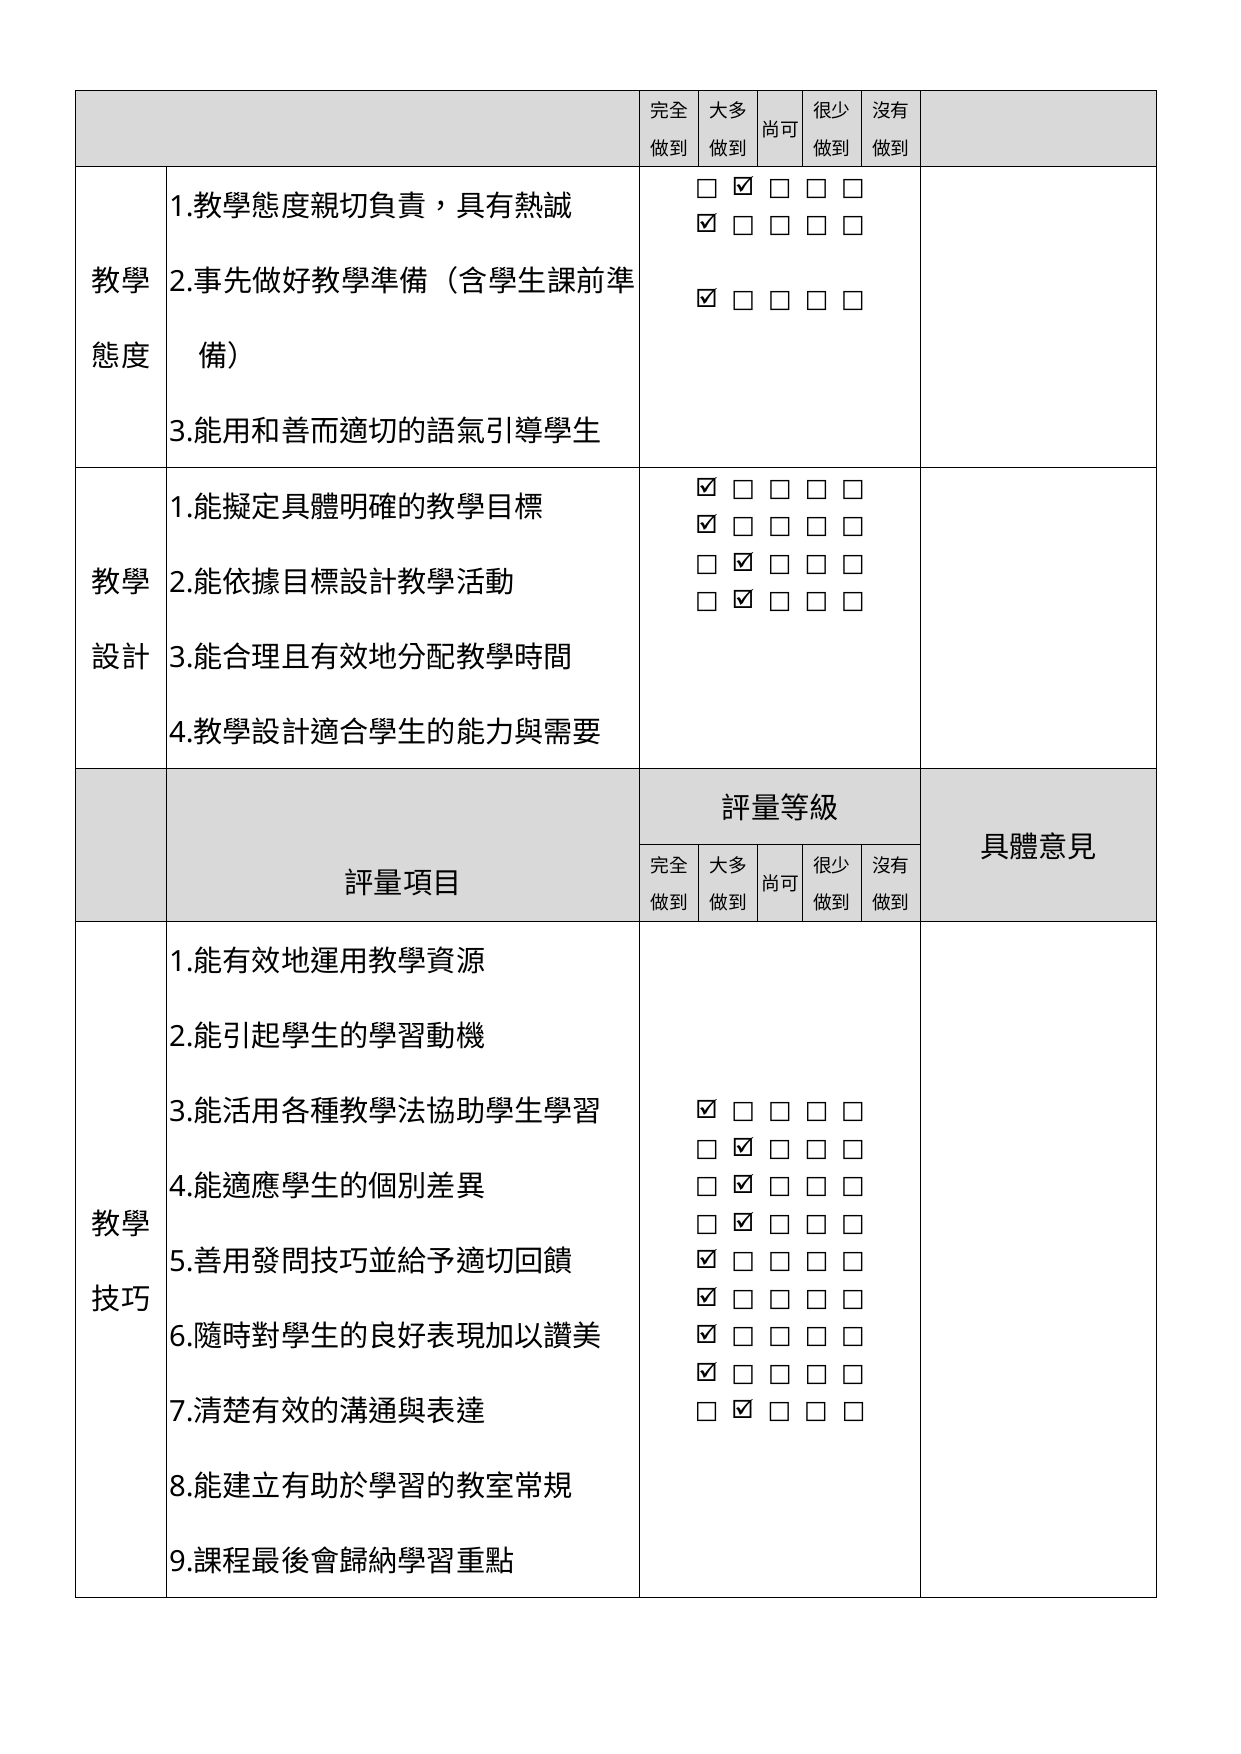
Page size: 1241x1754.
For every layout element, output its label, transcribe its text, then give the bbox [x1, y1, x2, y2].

table_cell 尚可 [758, 91, 802, 166]
table_cell 教學技巧 [76, 922, 166, 1597]
table_cell 評量項目 [167, 769, 639, 921]
table_cell 教學設計 [76, 468, 166, 768]
table_cell 教學態度 [76, 167, 166, 467]
table_cell 沒有做到 [862, 845, 920, 921]
table_cell □ □ □ □ □ □ □ □ □ □ □ □ [640, 167, 920, 467]
table_cell 1.能有效地運用教學資源 2.能引起學生的學習動機 3.能活用各種教學法協助學生學習 4.能適應學生的個別差異 5.善用發問技巧並給予適切回饋 6.隨時對學生的良好表現加以讚美 7.清楚有效的溝通與表達 8.能建立有助於學習的教室常規 9.課程最後會歸納學習重點 [167, 922, 639, 1597]
table_cell □ □ □ □ □ □ □ □ □ □ □ □ □ □ □ □ [640, 468, 920, 768]
table_cell [921, 468, 1156, 768]
table_cell □ □ □ □ □ □ □ □ □ □ □ □ □ □ □ □ □ □ □ □ □ □ □ □ □ □ □ □ □ □ □ □ □ □ □ □ [640, 922, 920, 1597]
table_cell 評量等級 [640, 769, 920, 844]
table_cell 完全做到 [640, 845, 698, 921]
table_cell [921, 922, 1156, 1597]
table_cell 1.教學態度親切負責，具有熱誠 2.事先做好教學準備（含學生課前準備） 3.能用和善而適切的語氣引導學生 [167, 167, 639, 467]
table_header 評量項目 [76, 91, 639, 166]
table_cell 尚可 [758, 845, 802, 921]
table_cell [921, 167, 1156, 467]
table_cell 大多做到 [699, 91, 757, 166]
table_cell 沒有做到 [862, 91, 920, 166]
table_cell 很少做到 [803, 91, 861, 166]
table_header 具體意見 [921, 91, 1156, 166]
table_cell [76, 769, 166, 921]
table_cell 很少做到 [803, 845, 861, 921]
table_cell 具體意見 [921, 769, 1156, 921]
table_cell 完全做到 [640, 91, 698, 166]
table_cell 大多做到 [699, 845, 757, 921]
table_cell 1.能擬定具體明確的教學目標 2.能依據目標設計教學活動 3.能合理且有效地分配教學時間 4.教學設計適合學生的能力與需要 [167, 468, 639, 768]
